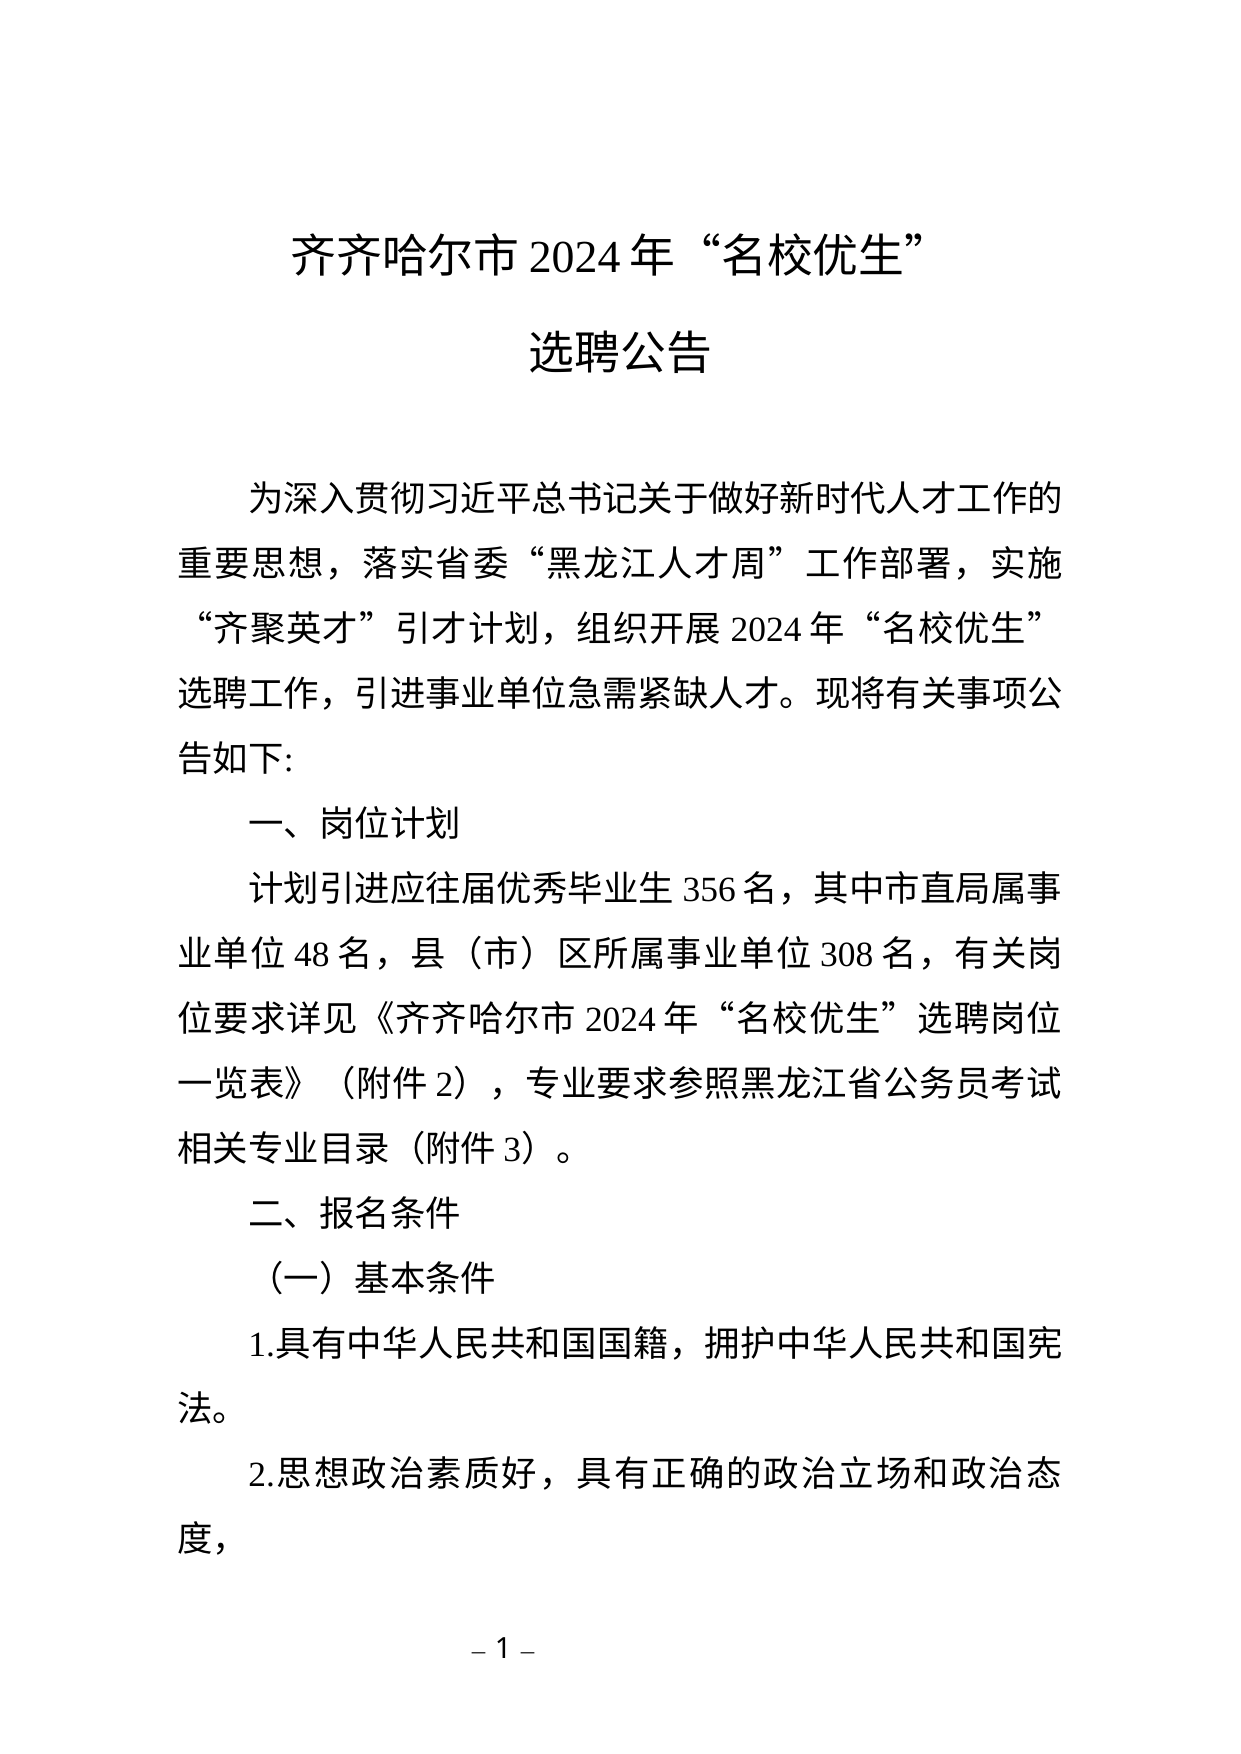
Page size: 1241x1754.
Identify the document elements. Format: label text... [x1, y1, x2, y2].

text 计划引进应往届优秀毕业生356名，其中市直局属事业单位48名，县（市）区所属事业单位308名，有关岗位要求详见《齐齐哈尔市2024年“名校优生”选聘岗位一览表》（附件2），专业要求参照黑龙江省公务员考试相关专业目录（附件3）。 [177, 853, 1063, 1178]
text （一）基本条件 [177, 1243, 1063, 1308]
text 2.思想政治素质好，具有正确的政治立场和政治态度， [177, 1438, 1063, 1568]
text 齐齐哈尔市2024年“名校优生” [177, 203, 1063, 301]
text 为深入贯彻习近平总书记关于做好新时代人才工作的重要思想，落实省委“黑龙江人才周”工作部署，实施“齐聚英才”引才计划，组织开展2024年“名校优生”选聘工作，引进事业单位急需紧缺人才。现将有关事项公告如下: [177, 463, 1063, 788]
text 1.具有中华人民共和国国籍，拥护中华人民共和国宪法。 [177, 1308, 1063, 1438]
text 二、报名条件 [177, 1178, 1063, 1243]
text 选聘公告 [177, 301, 1063, 398]
text 一、岗位计划 [177, 788, 1063, 853]
